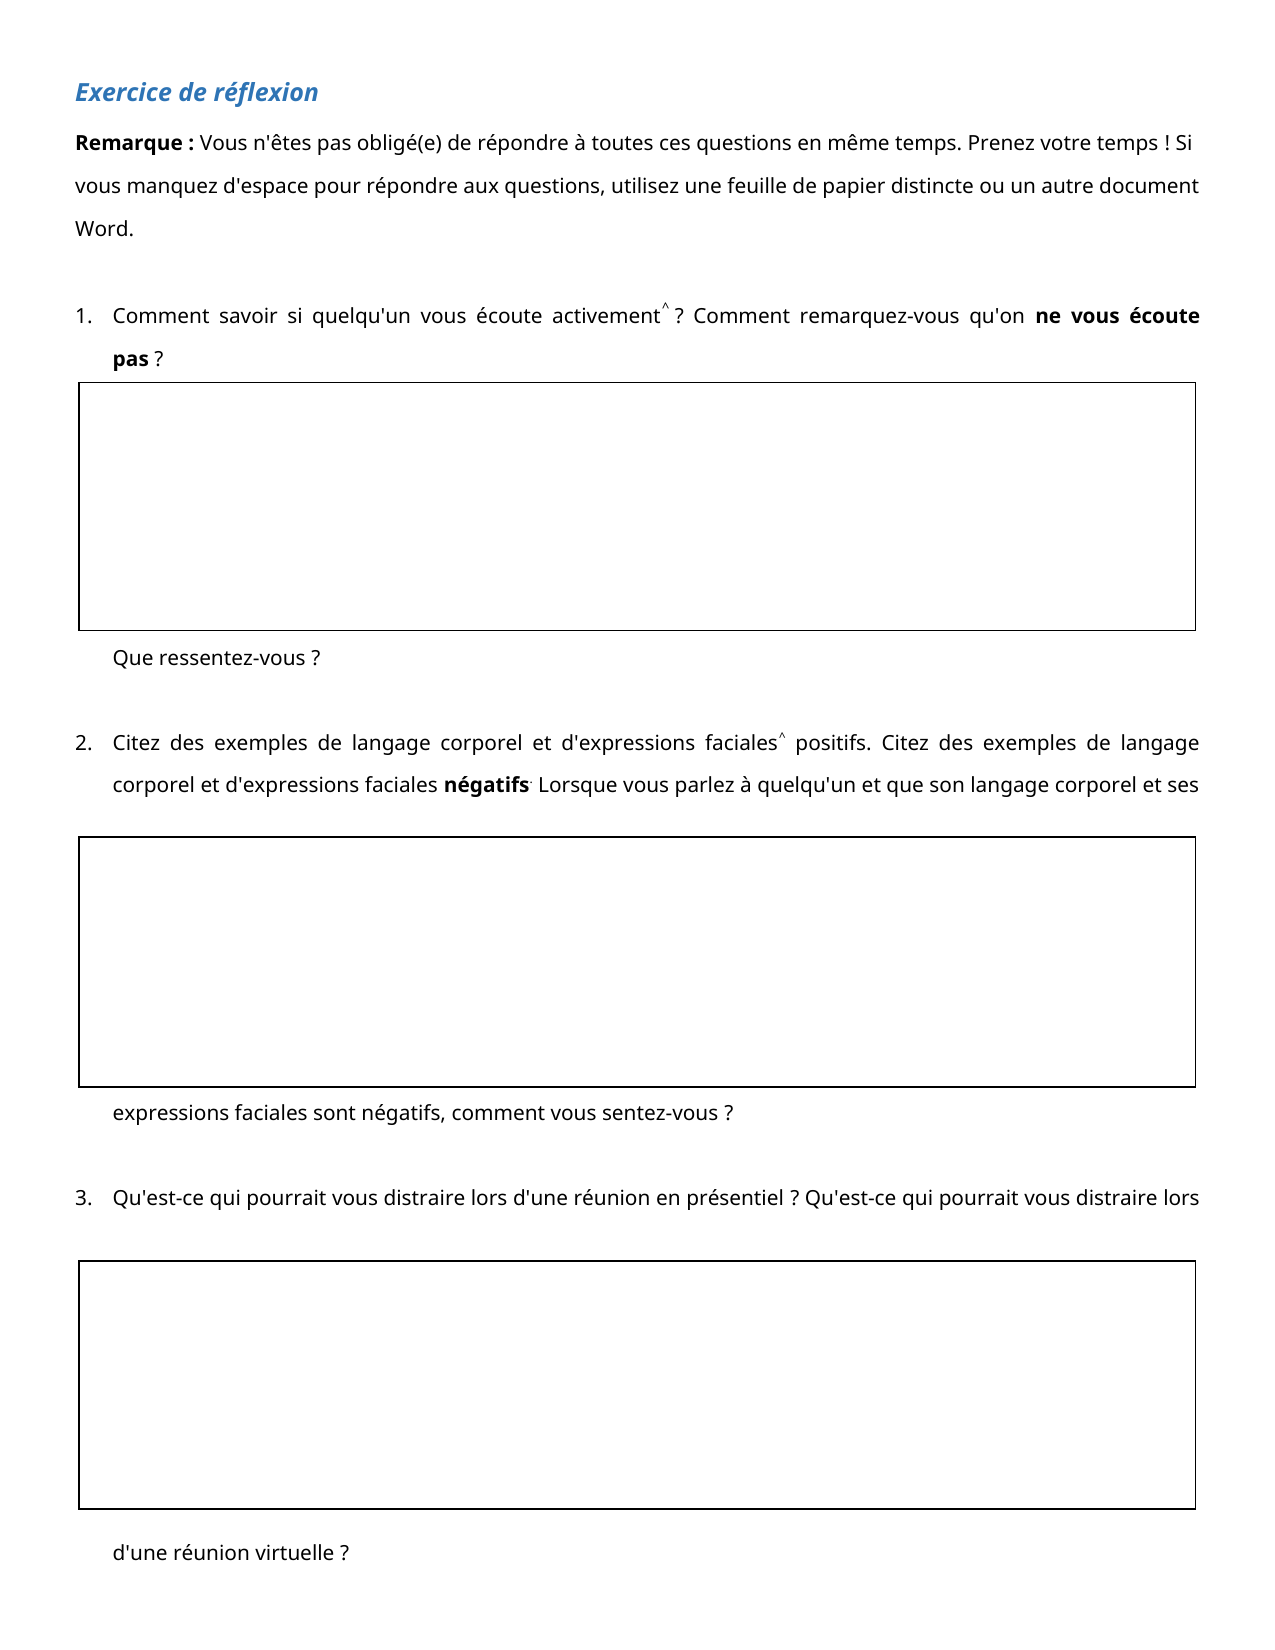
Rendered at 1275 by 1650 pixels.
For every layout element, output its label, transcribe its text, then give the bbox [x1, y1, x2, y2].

list Citez des exemples de langage corporel et d'expressions faciales^ positifs. Citez des exemples de langage corporel et d'expressions faciales négatifs. Lorsque vous parlez à quelqu'un et que son langage corporel et ses expressions faciales sont négatifs, comment vous sentez-vous ? [75, 728, 1200, 1126]
text Exercice de réflexion [75, 75, 1200, 109]
text Remarque : Vous n'êtes pas obligé(e) de répondre à toutes ces questions en même temps. Prenez votre temps ! Si vous manquez d'espace pour répondre aux questions, utilisez une feuille de papier distincte ou un autre document Word. [75, 128, 1200, 242]
list Qu'est-ce qui pourrait vous distraire lors d'une réunion en présentiel ? Qu'est-ce qui pourrait vous distraire lors d'une réunion virtuelle ? [75, 1183, 1200, 1567]
list Comment savoir si quelqu'un vous écoute activement^ ? Comment remarquez-vous qu'on ne vous écoute pas ? Que ressentez-vous ? [75, 299, 1200, 671]
